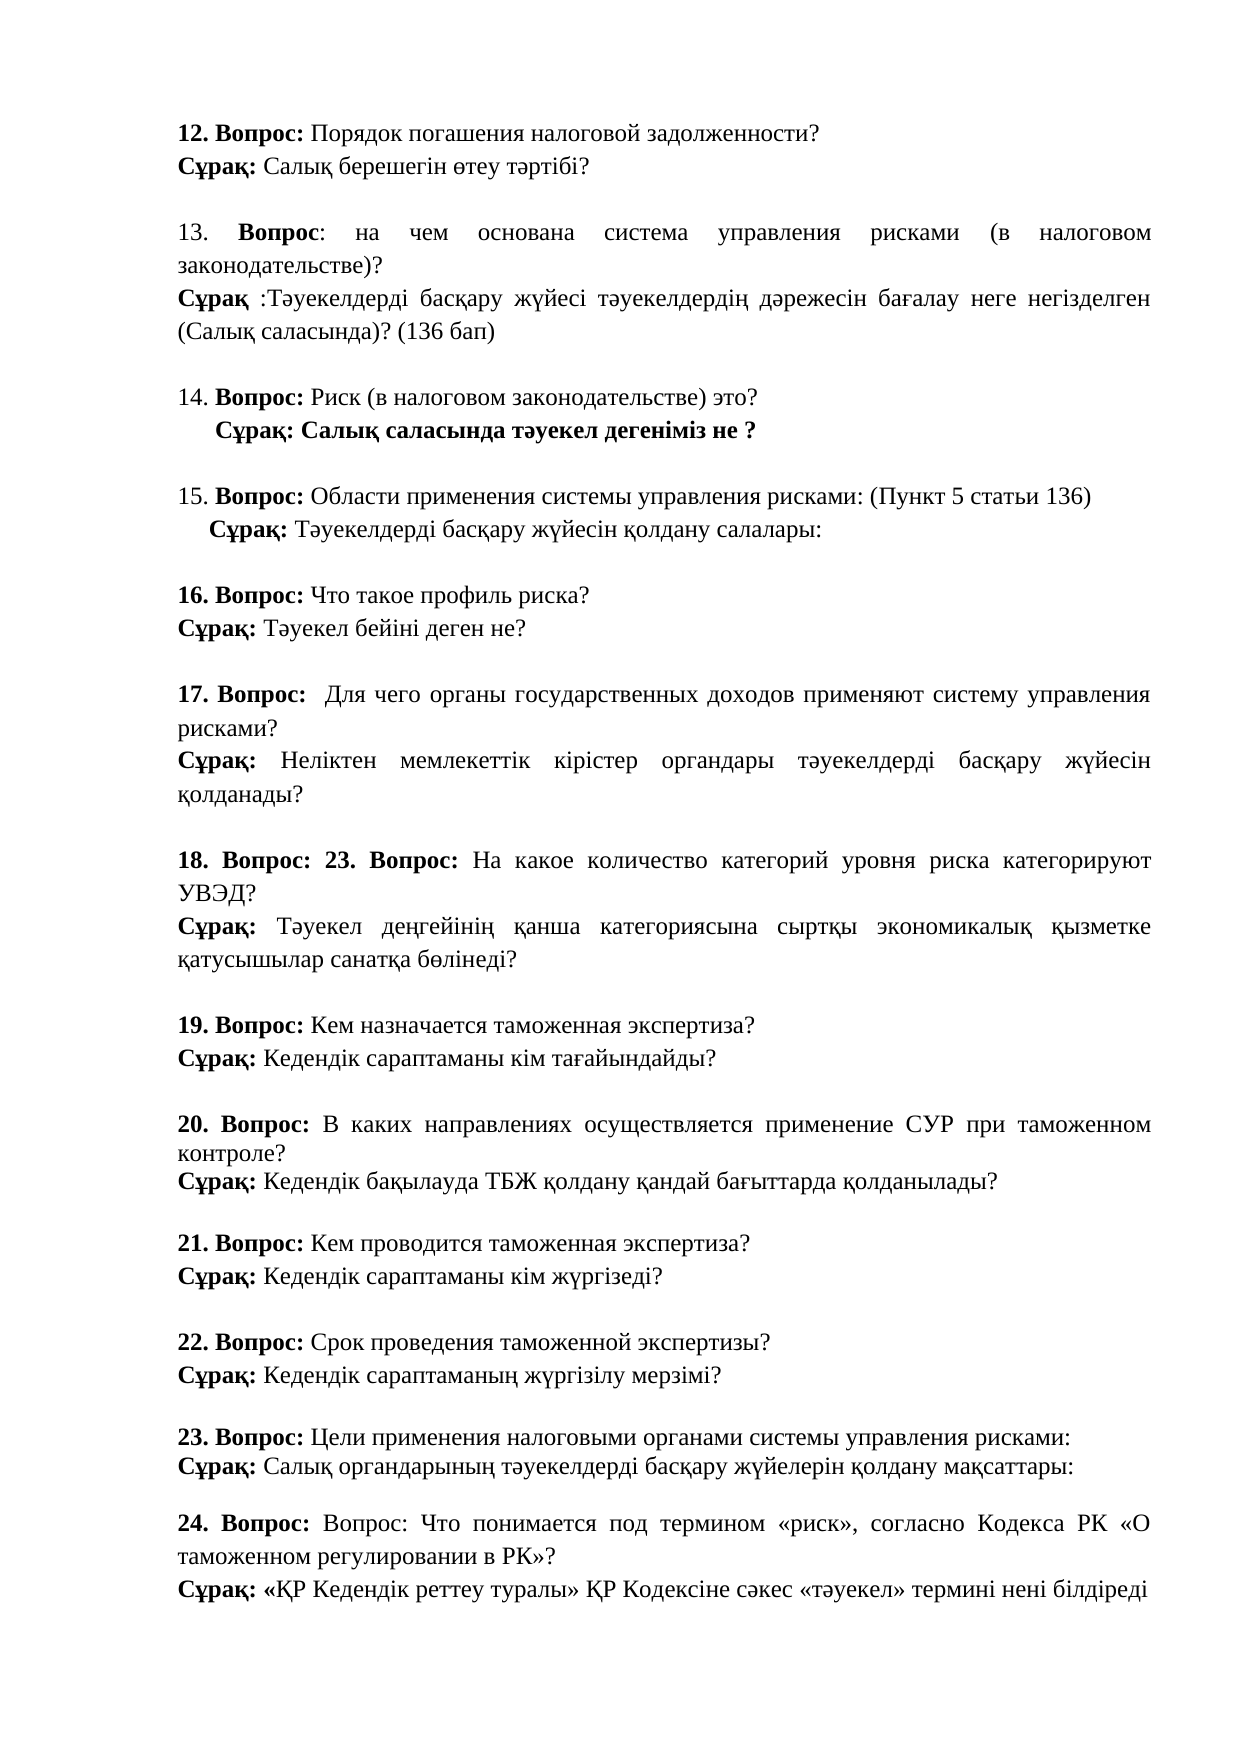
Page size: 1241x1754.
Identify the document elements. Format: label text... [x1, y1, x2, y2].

text 13. Вопрос: на чем основана система управления рисками (в налоговом законодательстве)? [177, 217, 1152, 279]
text Сұрақ: Салық органдарының тәуекелдерді басқару жүйелерін қолдану мақсаттары: [177, 1451, 1152, 1479]
text Сұрақ: Кедендік сараптаманы кім жүргізеді? [177, 1261, 1152, 1290]
text Сұрақ: Кедендік бақылауда ТБЖ қолдану қандай бағыттарда қолданылады? [177, 1166, 1152, 1195]
text Сұрақ: «ҚР Кедендік реттеу туралы» ҚР Кодексіне сәкес «тәуекел» термині нені білдіреді [177, 1574, 1152, 1603]
text 18. Вопрос: 23. Вопрос: На какое количество категорий уровня риска категорируют УВЭД? [177, 845, 1152, 906]
text 22. Вопрос: Срок проведения таможенной экспертизы? [177, 1327, 1152, 1356]
text Сұрақ: Тәуекел деңгейінің қанша категориясына сыртқы экономикалық қызметке қатусышылар санатқа бөлінеді? [177, 911, 1152, 972]
text 20. Вопрос: В каких направлениях осуществляется применение СУР при таможенном контроле? [177, 1109, 1152, 1166]
text 14. Вопрос: Риск (в налоговом законодательстве) это? [177, 382, 1152, 411]
text Сұрақ: Кедендік сараптаманың жүргізілу мерзімі? [177, 1360, 1152, 1389]
text Сұрақ: Салық саласында тәуекел дегеніміз не ? [177, 415, 1152, 444]
text Сұрақ: Тәуекел бейіні деген не? [177, 613, 1152, 642]
text 15. Вопрос: Области применения системы управления рисками: (Пункт 5 статьи 136) [177, 481, 1152, 510]
text Сұрақ: Тәуекелдерді басқару жүйесін қолдану салалары: [177, 514, 1152, 543]
text 19. Вопрос: Кем назначается таможенная экспертиза? [177, 1010, 1152, 1038]
text Сұрақ: Кедендік сараптаманы кім тағайындайды? [177, 1043, 1152, 1072]
text 16. Вопрос: Что такое профиль риска? [177, 581, 1152, 609]
text 12. Вопрос: Порядок погашения налоговой задолженности? [177, 118, 1152, 147]
text 24. Вопрос: Вопрос: Что понимается под термином «риск», согласно Кодекса РК «О таможенном регулировании в РК»? [177, 1508, 1152, 1570]
text 17. Вопрос: Для чего органы государственных доходов применяют систему управления рисками? [177, 679, 1152, 741]
text 21. Вопрос: Кем проводится таможенная экспертиза? [177, 1228, 1152, 1257]
text 23. Вопрос: Цели применения налоговыми органами системы управления рисками: [177, 1422, 1152, 1451]
text Сұрақ :Тәуекелдерді басқару жүйесі тәуекелдердің дәрежесін бағалау неге негізделген (Салық саласында)? (136 бап) [177, 283, 1152, 345]
text Сұрақ: Неліктен мемлекеттік кірістер органдары тәуекелдерді басқару жүйесін қолданады? [177, 746, 1152, 807]
text Сұрақ: Салық берешегін өтеу тәртібі? [177, 151, 1152, 180]
